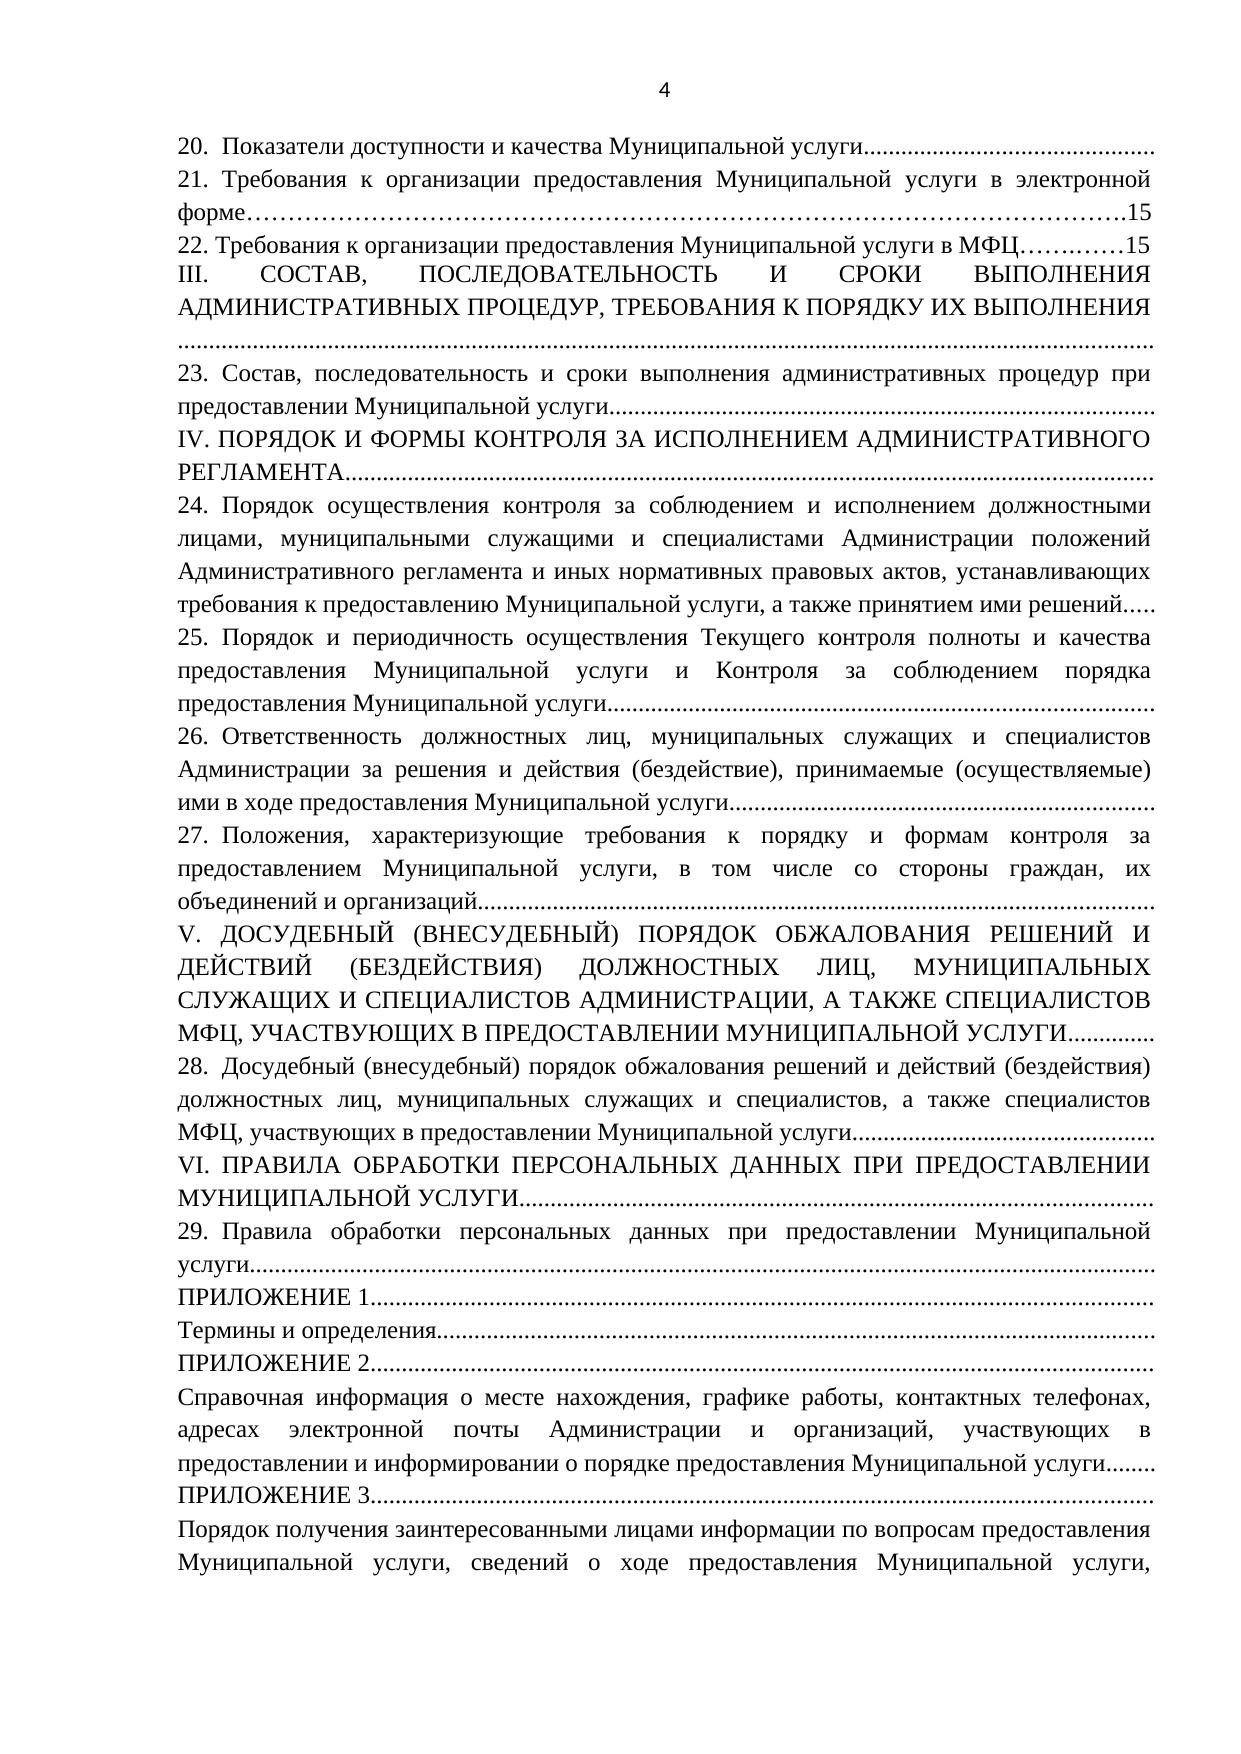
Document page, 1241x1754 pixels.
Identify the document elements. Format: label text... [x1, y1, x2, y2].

text 20. Показатели доступности и качества Муниципальной услуги 15 [177, 131, 1152, 160]
text 26. Ответственность должностных лиц, муниципальных служащих и специалистов Администрации за решения и действия (бездействие), принимаемые (осуществляемые) ими в ходе предоставления Муниципальной услуги 20 [177, 721, 1152, 816]
text III. Состав, последовательность и сроки выполнения административных процедур, требования к порядку их выполнения 16 [177, 259, 1152, 354]
text 23. Состав, последовательность и сроки выполнения административных процедур при предоставлении Муниципальной услуги 16 [177, 358, 1152, 420]
text Приложение 1 29 [177, 1282, 1152, 1311]
text Справочная информация о месте нахождения, графике работы, контактных телефонах, адресах электронной почты Администрации и организаций, участвующих в предоставлении и информировании о порядке предоставления Муниципальной услуги 31 [177, 1382, 1152, 1476]
subtitle 22. Требования к организации предоставления Муниципальной услуги в МФЦ…….……15 [177, 230, 1152, 259]
text 27. Положения, характеризующие требования к порядку и формам контроля за предоставлением Муниципальной услуги, в том числе со стороны граждан, их объединений и организаций 21 [177, 820, 1152, 915]
text V. Досудебный (внесудебный) порядок обжалования решений и действий (бездействия) должностных лиц, муниципальных служащих и специалистов Администрации, а также специалистов МФЦ, участвующих в предоставлении Муниципальной услуги 22 [177, 919, 1152, 1047]
text Приложение 3 32 [177, 1481, 1152, 1509]
text Термины и определения 29 [177, 1316, 1152, 1344]
text Приложение 2 31 [177, 1348, 1152, 1377]
text IV. Порядок и формы контроля за исполнением Административного регламента 18 [177, 424, 1152, 486]
text 28. Досудебный (внесудебный) порядок обжалования решений и действий (бездействия) должностных лиц, муниципальных служащих и специалистов, а также специалистов МФЦ, участвующих в предоставлении Муниципальной услуги 22 [177, 1051, 1152, 1146]
text 21. Требования к организации предоставления Муниципальной услуги в электронной форме…………………………………………………………………………………………….15 [177, 164, 1152, 226]
text 25. Порядок и периодичность осуществления Текущего контроля полноты и качества предоставления Муниципальной услуги и Контроля за соблюдением порядка предоставления Муниципальной услуги 19 [177, 622, 1152, 717]
text VI. Правила обработки персональных данных при предоставлении Муниципальной услуги 26 [177, 1150, 1152, 1212]
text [177, 1514, 1152, 1575]
text 29. Правила обработки персональных данных при предоставлении Муниципальной услуги 26 [177, 1216, 1152, 1278]
text 24. Порядок осуществления контроля за соблюдением и исполнением должностными лицами, муниципальными служащими и специалистами Администрации положений Административного регламента и иных нормативных правовых актов, устанавливающих требования к предоставлению Муниципальной услуги, а также принятием ими решений 18 [177, 490, 1152, 618]
